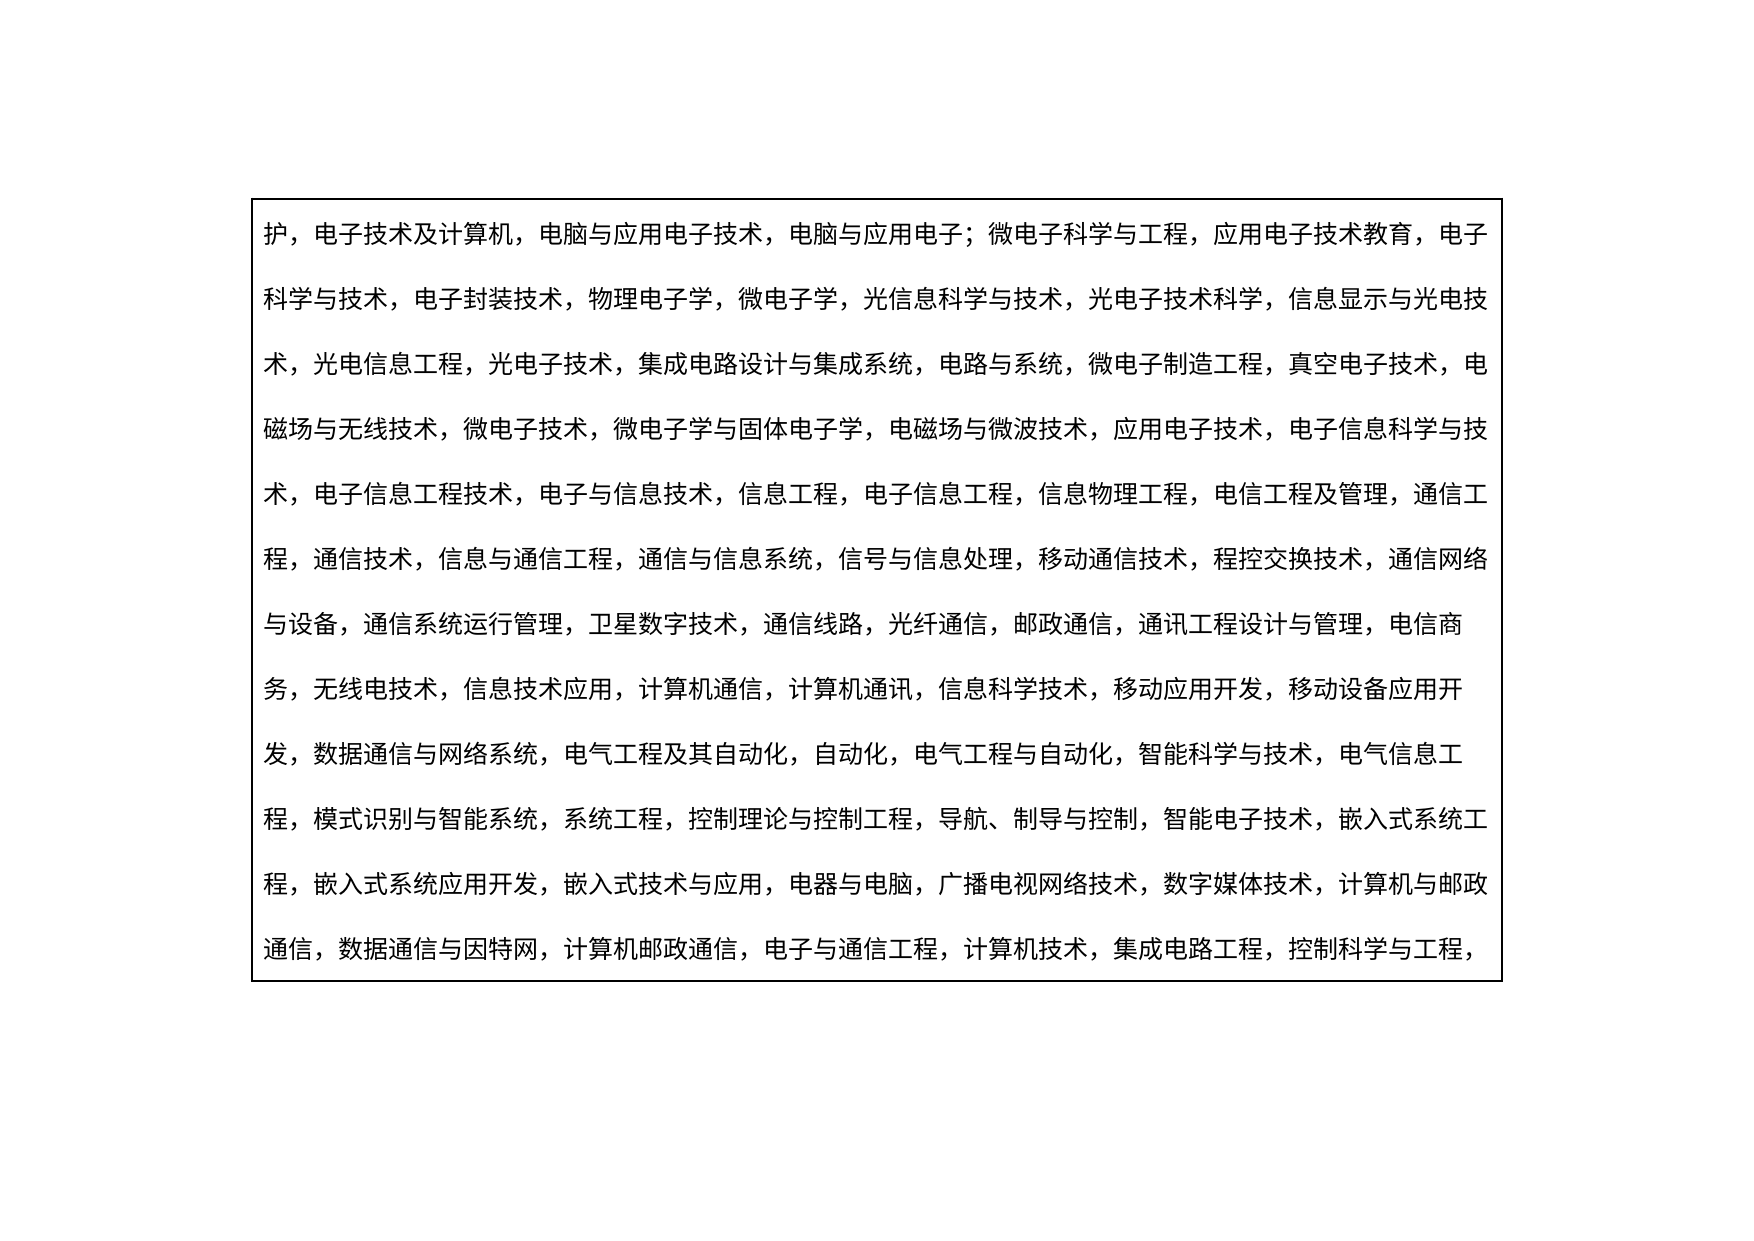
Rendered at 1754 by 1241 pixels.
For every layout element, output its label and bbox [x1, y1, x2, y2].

table_cell [253, 200, 1501, 980]
